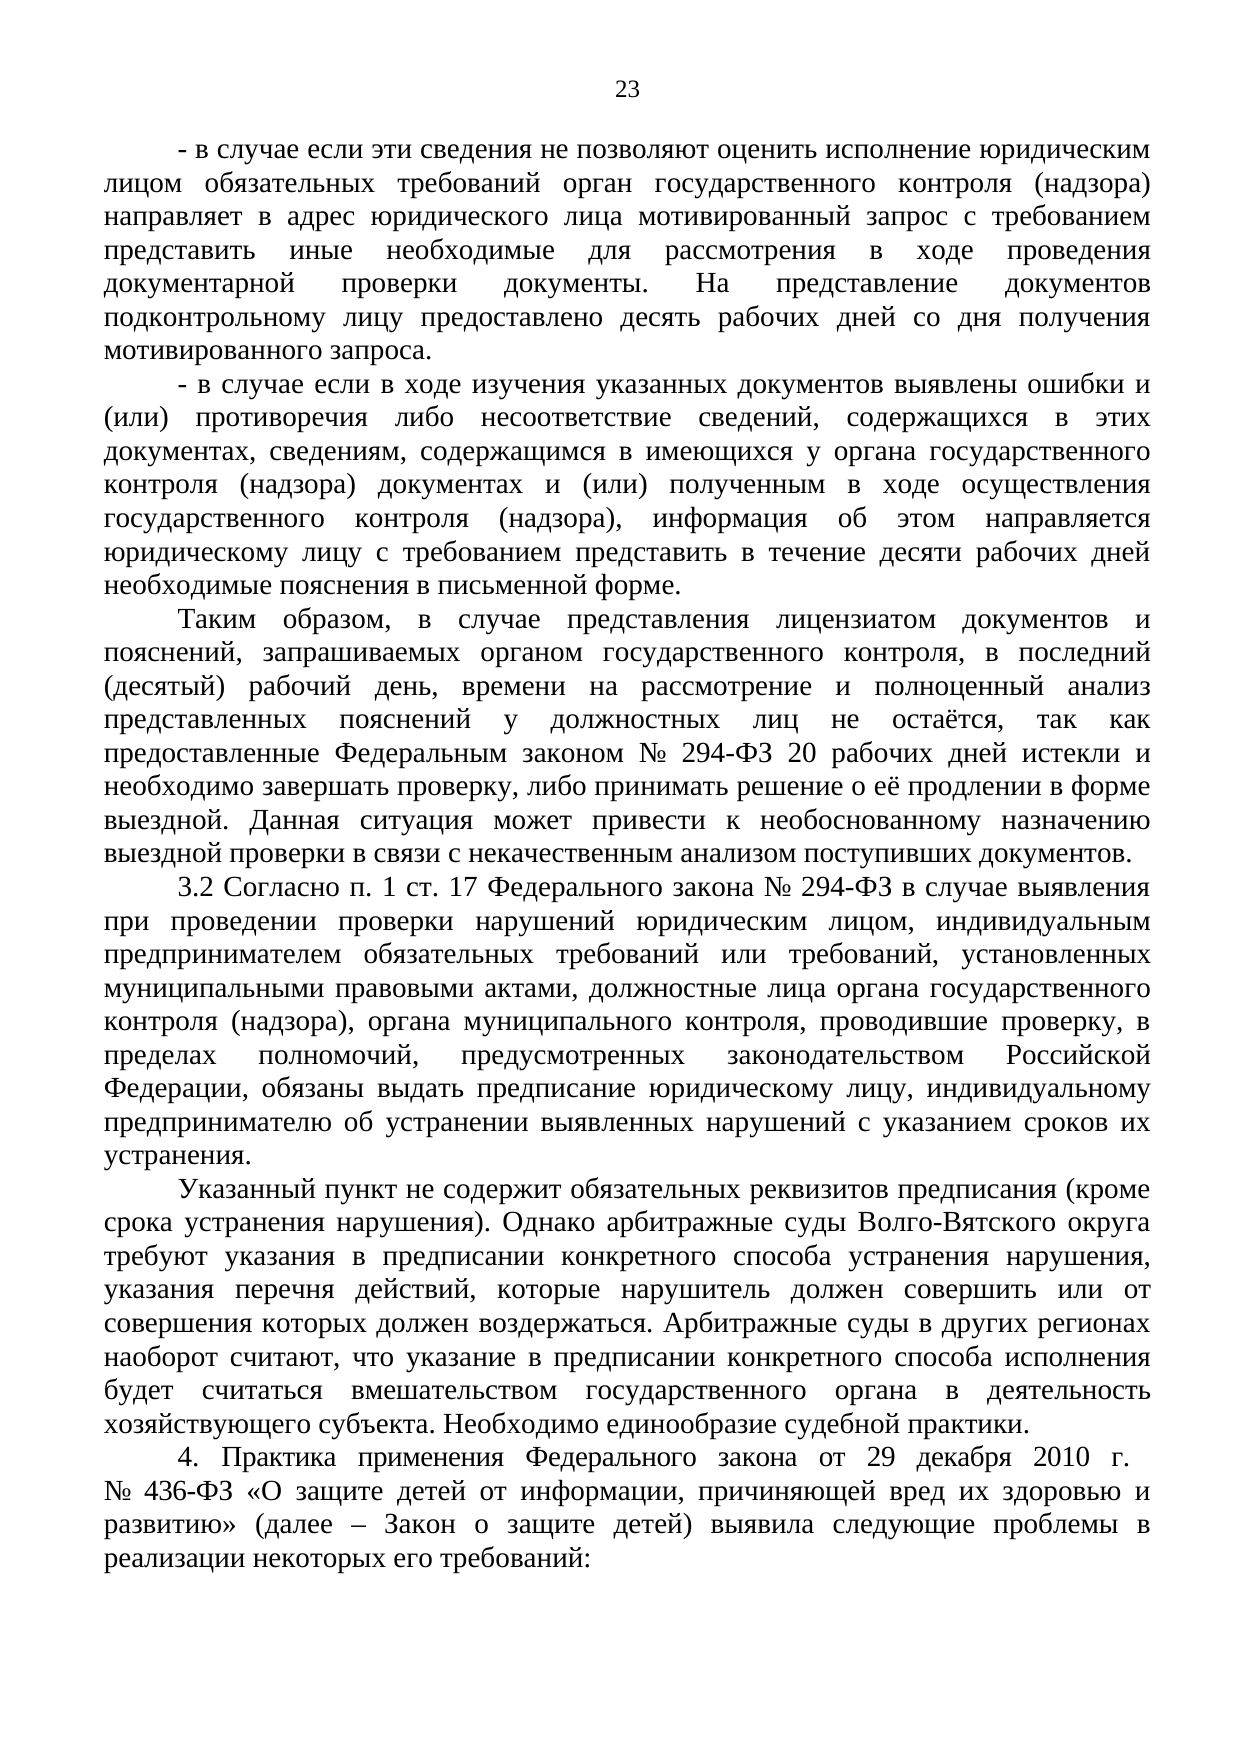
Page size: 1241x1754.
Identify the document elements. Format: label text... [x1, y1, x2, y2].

text Указанный пункт не содержит обязательных реквизитов предписания (кроме срока устранения нарушения). Однако арбитражные суды Волго-Вятского округа требуют указания в предписании конкретного способа устранения нарушения, указания перечня действий, которые нарушитель должен совершить или от совершения которых должен воздержаться. Арбитражные суды в других регионах наоборот считают, что указание в предписании конкретного способа исполнения будет считаться вмешательством государственного органа в деятельность хозяйствующего субъекта. Необходимо единообразие судебной практики. [103, 1171, 1152, 1439]
text - в случае если в ходе изучения указанных документов выявлены ошибки и (или) противоречия либо несоответствие сведений, содержащихся в этих документах, сведениям, содержащимся в имеющихся у органа государственного контроля (надзора) документах и (или) полученным в ходе осуществления государственного контроля (надзора), информация об этом направляется юридическому лицу с требованием представить в течение десяти рабочих дней необходимые пояснения в письменной форме. [103, 366, 1152, 601]
text Таким образом, в случае представления лицензиатом документов и пояснений, запрашиваемых органом государственного контроля, в последний (десятый) рабочий день, времени на рассмотрение и полноценный анализ представленных пояснений у должностных лиц не остаётся, так как предоставленные Федеральным законом № 294-ФЗ 20 рабочих дней истекли и необходимо завершать проверку, либо принимать решение о её продлении в форме выездной. Данная ситуация может привести к необоснованному назначению выездной проверки в связи с некачественным анализом поступивших документов. [103, 601, 1152, 869]
text - в случае если эти сведения не позволяют оценить исполнение юридическим лицом обязательных требований орган государственного контроля (надзора) направляет в адрес юридического лица мотивированный запрос с требованием представить иные необходимые для рассмотрения в ходе проведения документарной проверки документы. На представление документов подконтрольному лицу предоставлено десять рабочих дней со дня получения мотивированного запроса. [103, 131, 1152, 366]
text 4. Практика применения Федерального закона от 29 декабря 2010 г. № 436-ФЗ «О защите детей от информации, причиняющей вред их здоровью и развитию» (далее – Закон о защите детей) выявила следующие проблемы в реализации некоторых его требований: [103, 1439, 1152, 1573]
text 3.2 Согласно п. 1 ст. 17 Федерального закона № 294-ФЗ в случае выявления при проведении проверки нарушений юридическим лицом, индивидуальным предпринимателем обязательных требований или требований, установленных муниципальными правовыми актами, должностные лица органа государственного контроля (надзора), органа муниципального контроля, проводившие проверку, в пределах полномочий, предусмотренных законодательством Российской Федерации, обязаны выдать предписание юридическому лицу, индивидуальному предпринимателю об устранении выявленных нарушений с указанием сроков их устранения. [103, 869, 1152, 1171]
